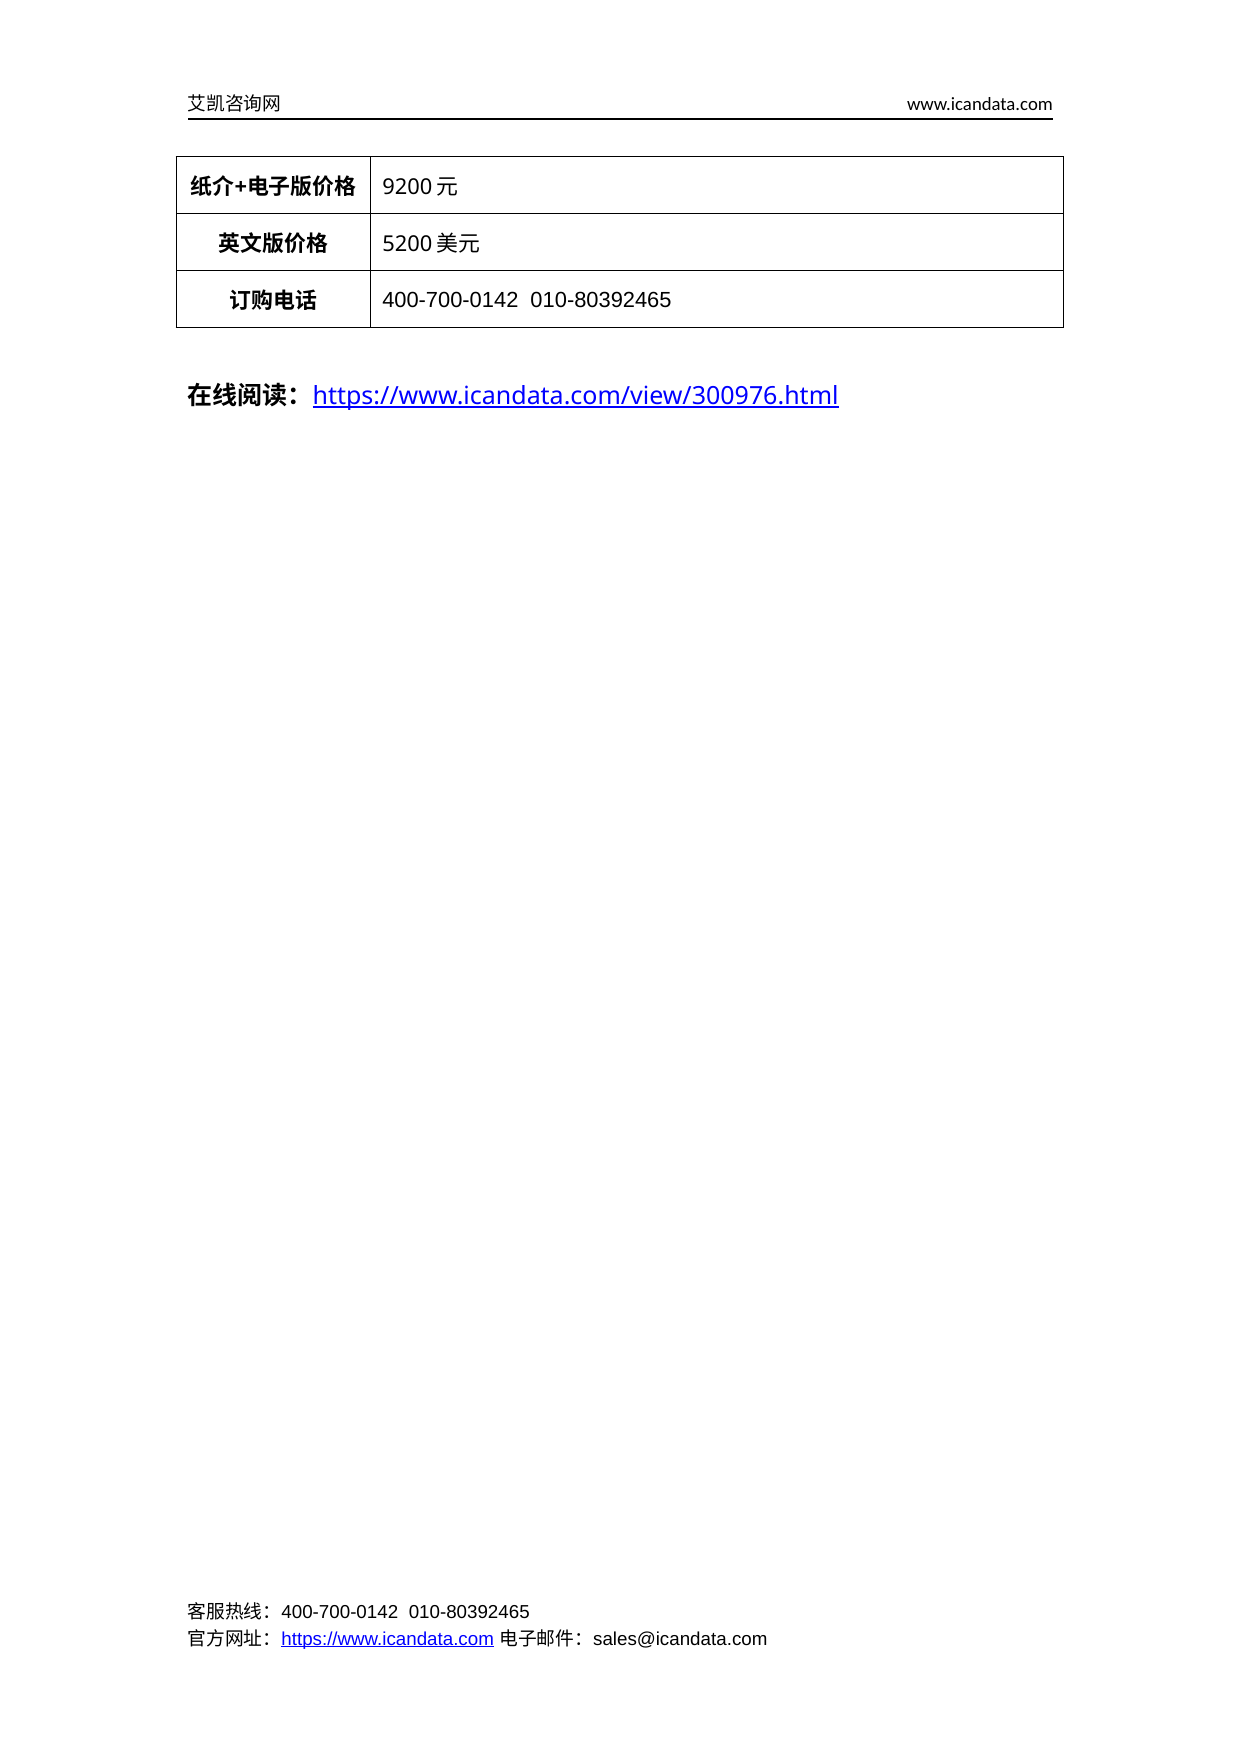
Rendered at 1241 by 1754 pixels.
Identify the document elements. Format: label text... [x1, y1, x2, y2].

table_cell 400-700-0142 010-80392465 [371, 271, 1063, 327]
table_cell 纸介+电子版价格 [177, 157, 370, 213]
table_cell 9200元 [371, 157, 1063, 213]
table_cell 订购电话 [177, 271, 370, 327]
table_cell 英文版价格 [177, 214, 370, 270]
table_cell 5200美元 [371, 214, 1063, 270]
text 在线阅读：https://www.icandata.com/view/300976.html [187, 361, 1053, 426]
